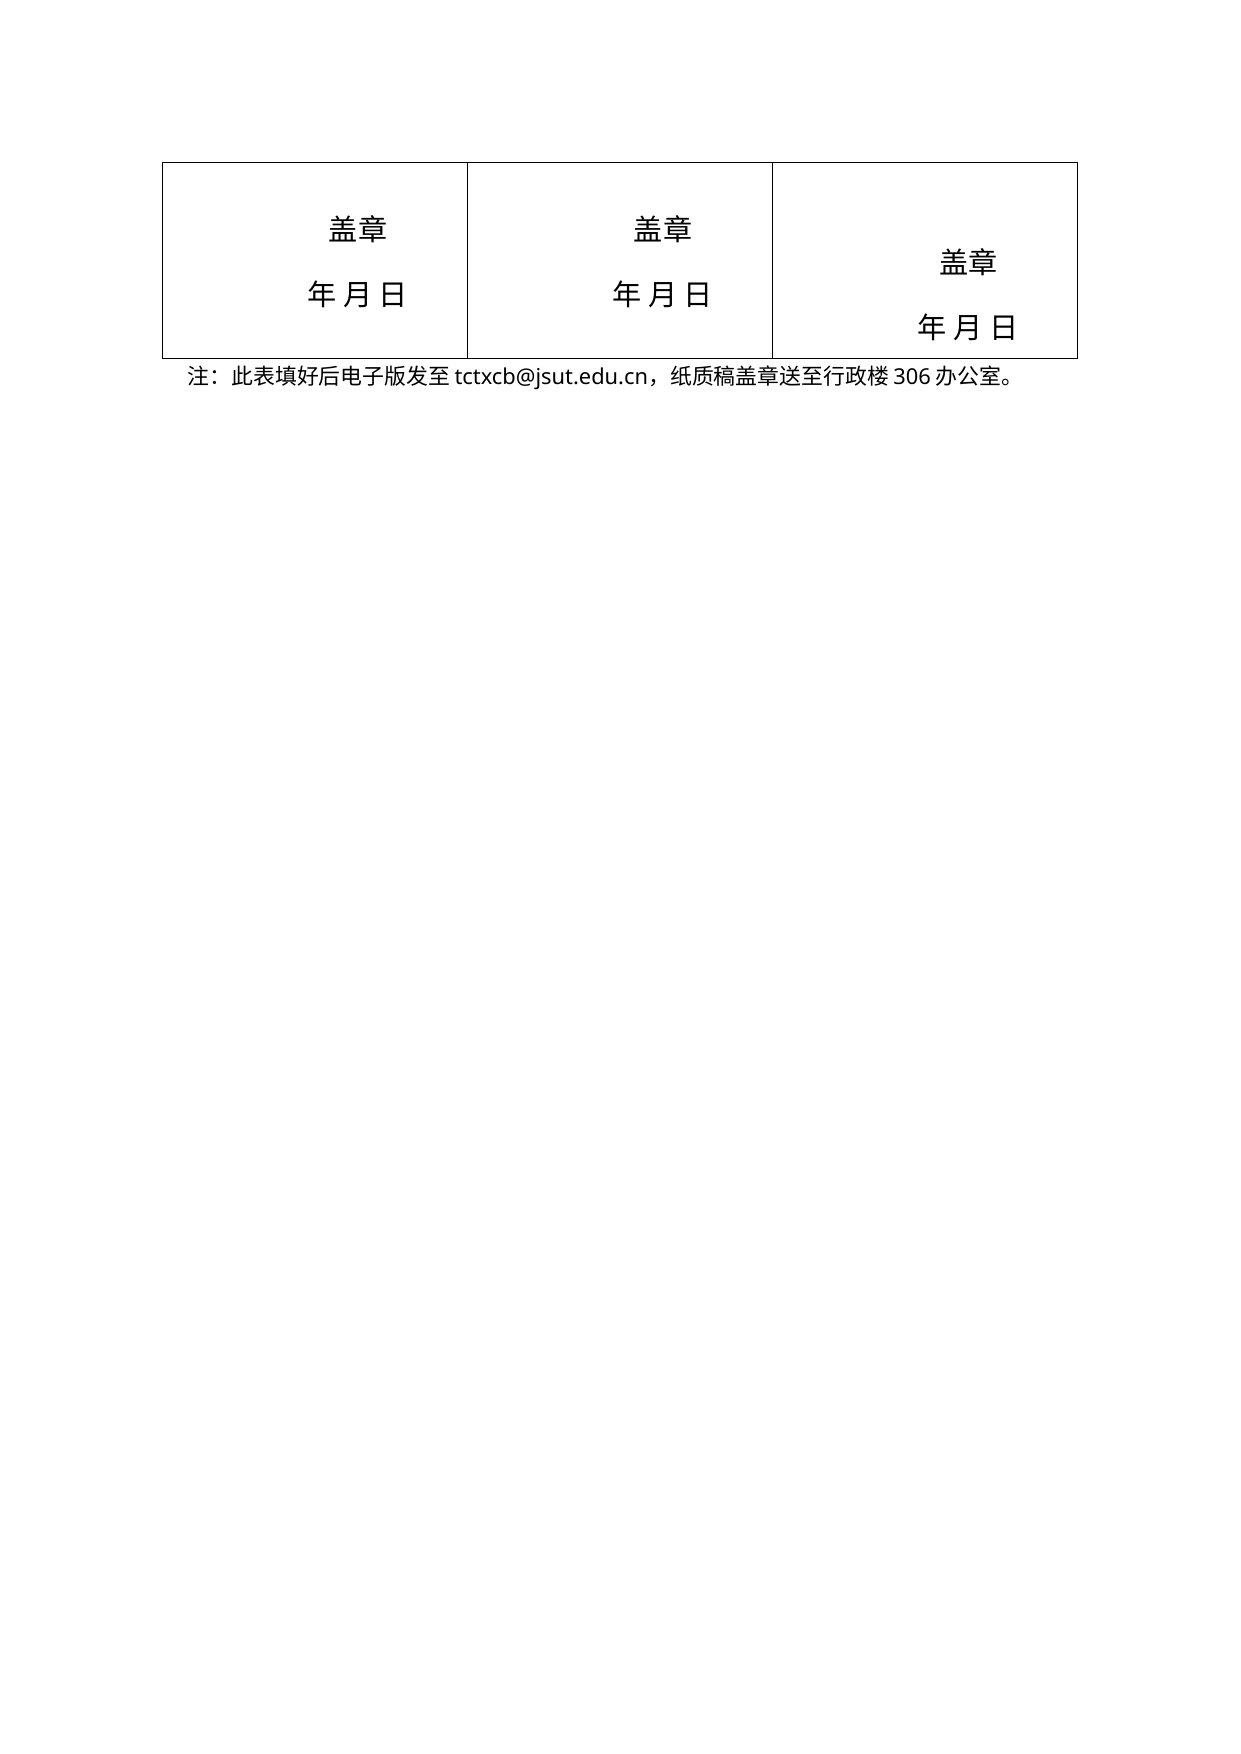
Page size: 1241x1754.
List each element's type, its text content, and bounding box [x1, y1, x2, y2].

text 注：此表填好后电子版发至tctxcb@jsut.edu.cn，纸质稿盖章送至行政楼306办公室。 [187, 359, 1053, 392]
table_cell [773, 163, 1077, 358]
table_cell 学校党委意见 盖章 年 月 日 [468, 163, 772, 358]
table_cell 主管部门意见 盖章 年 月 日 [163, 163, 467, 358]
